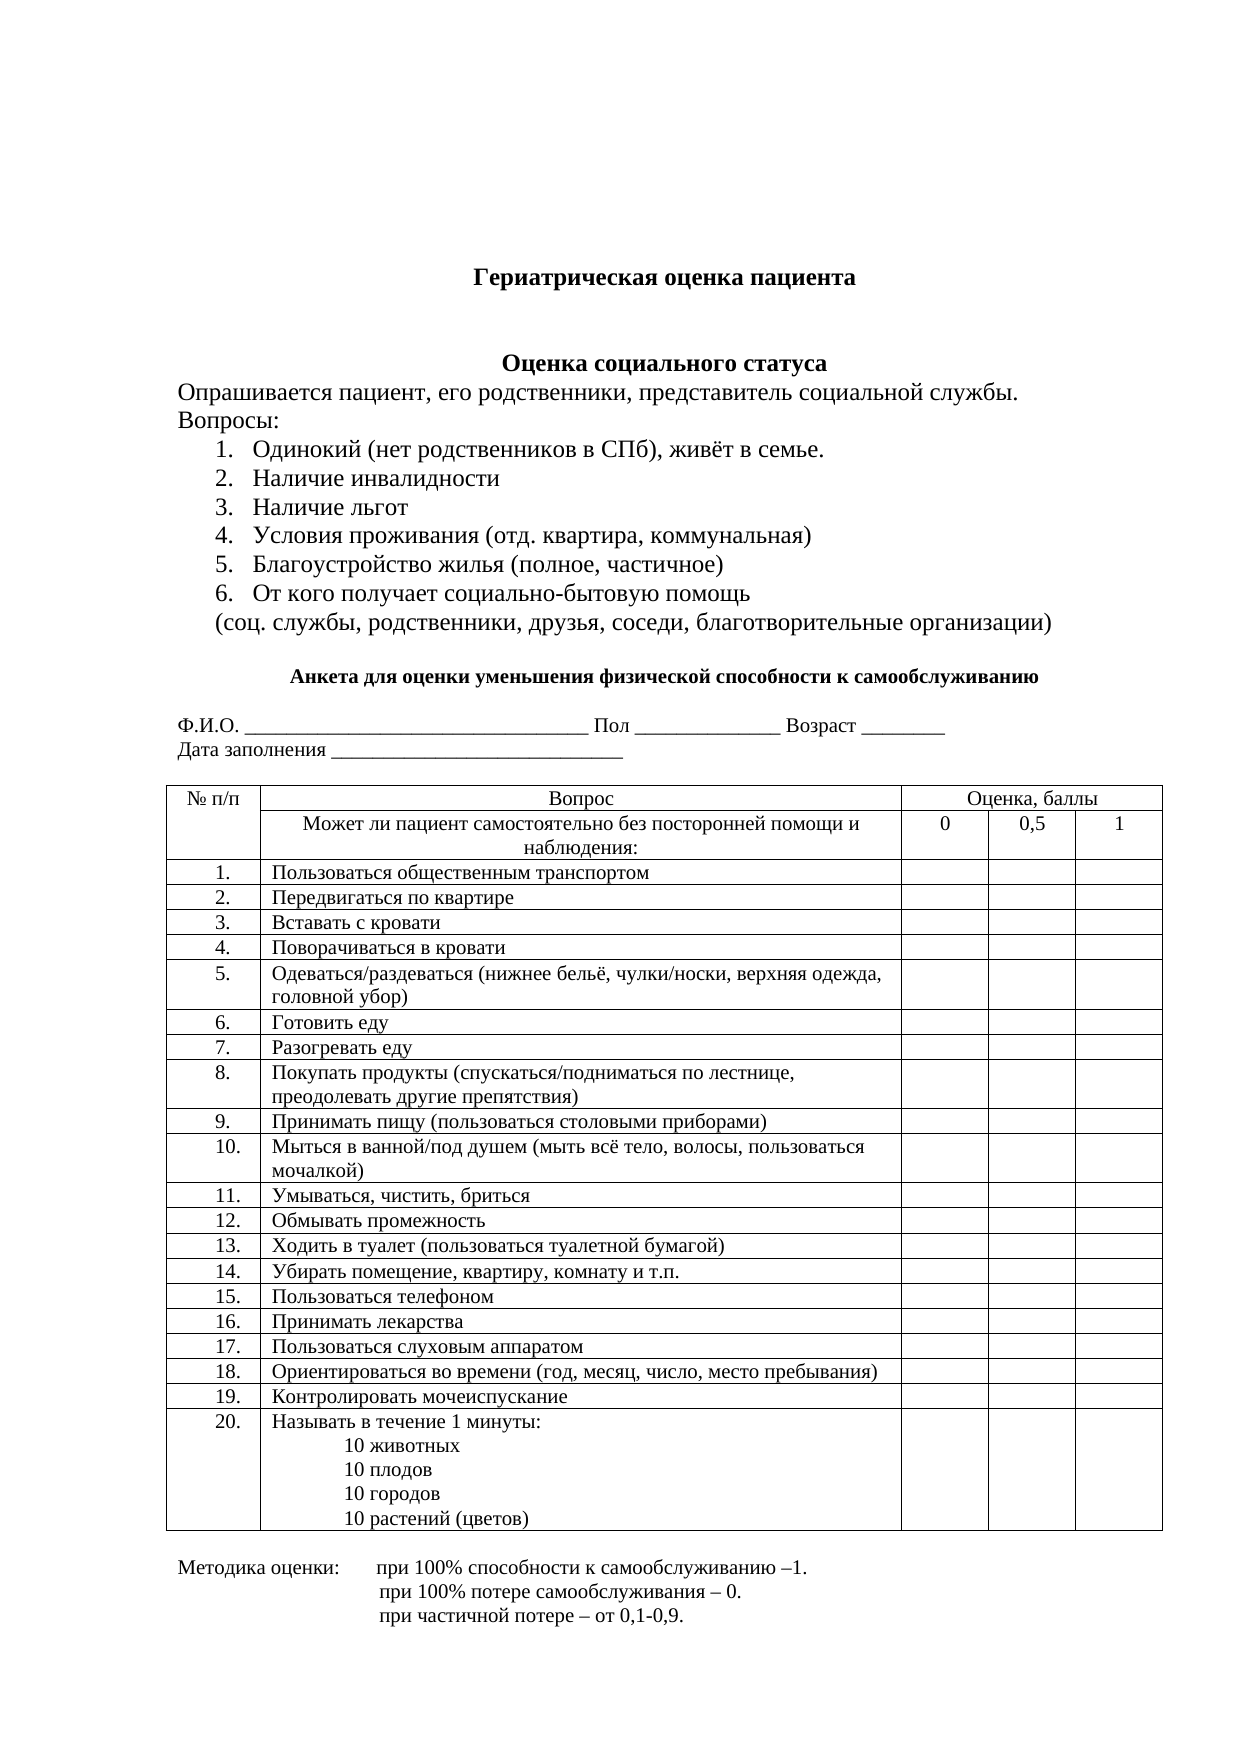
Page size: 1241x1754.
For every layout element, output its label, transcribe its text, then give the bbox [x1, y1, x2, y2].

table_cell Называть в течение 1 минуты: 10 животных 10 плодов 10 городов 10 растений (цветов) [261, 1409, 901, 1529]
table_cell [902, 860, 988, 884]
table_cell [902, 1334, 988, 1358]
table_cell Пользоваться общественным транспортом [261, 860, 901, 884]
table_header Вопрос [261, 786, 901, 810]
table_cell [902, 1384, 988, 1408]
table_cell Может ли пациент самостоятельно без посторонней помощи и наблюдения: [261, 811, 901, 859]
table_cell [167, 1284, 260, 1308]
table_cell [1076, 1035, 1162, 1059]
table_cell Контролировать мочеиспускание [261, 1384, 901, 1408]
table_cell [1076, 860, 1162, 884]
table_cell Передвигаться по квартире [261, 885, 901, 909]
table_cell [167, 1183, 260, 1207]
table_cell [902, 885, 988, 909]
table_cell [1076, 1309, 1162, 1333]
table_cell Разогревать еду [261, 1035, 901, 1059]
table_cell Покупать продукты (спускаться/подниматься по лестнице, преодолевать другие препятствия) [261, 1060, 901, 1108]
table_cell [902, 1409, 988, 1529]
table_cell [989, 1010, 1075, 1034]
table_cell [989, 1259, 1075, 1283]
table_cell [1076, 1060, 1162, 1108]
table_cell Обмывать промежность [261, 1208, 901, 1232]
text Оценка социального статуса [177, 348, 1152, 377]
table_cell Вставать с кровати [261, 910, 901, 934]
table_cell Одеваться/раздеваться (нижнее бельё, чулки/носки, верхняя одежда, головной убор) [261, 960, 901, 1008]
text при частичной потере – от 0,1-0,9. [379, 1603, 1152, 1627]
table_cell [902, 910, 988, 934]
table_cell [167, 885, 260, 909]
table_cell [989, 1183, 1075, 1207]
table_cell [167, 910, 260, 934]
text Ф.И.О. _________________________________ Пол ______________ Возраст ________ [177, 712, 1152, 737]
table_cell [902, 1359, 988, 1383]
table_cell [902, 1309, 988, 1333]
table_cell [902, 1234, 988, 1257]
table_cell [902, 1259, 988, 1283]
table_cell [989, 1334, 1075, 1358]
list Условия проживания (отд. квартира, коммунальная) [215, 521, 1152, 549]
table_cell [1076, 960, 1162, 1008]
table_cell [902, 1183, 988, 1207]
table_cell [167, 1409, 260, 1529]
table_cell [1076, 1409, 1162, 1529]
table_cell [989, 1409, 1075, 1529]
table_cell [167, 1208, 260, 1232]
table_cell Принимать пищу (пользоваться столовыми приборами) [261, 1109, 901, 1133]
table_cell [989, 1060, 1075, 1108]
table_cell [1076, 1183, 1162, 1207]
table_cell [1076, 1359, 1162, 1383]
table_cell Пользоваться слуховым аппаратом [261, 1334, 901, 1358]
table_cell [167, 1384, 260, 1408]
subtitle Гериатрическая оценка пациента [177, 262, 1152, 291]
table_cell [1076, 1010, 1162, 1034]
table_cell [1076, 1234, 1162, 1257]
table_cell [989, 935, 1075, 959]
table_cell Принимать лекарства [261, 1309, 901, 1333]
table_cell [989, 960, 1075, 1008]
table_cell [989, 910, 1075, 934]
text Опрашивается пациент, его родственники, представитель социальной службы. [177, 377, 1152, 406]
table_cell [902, 935, 988, 959]
list От кого получает социально-бытовую помощь [215, 578, 1152, 607]
table_cell [167, 1035, 260, 1059]
table_cell [167, 1334, 260, 1358]
table_cell 0,5 [989, 811, 1075, 859]
table_cell [167, 1234, 260, 1257]
table_cell [167, 935, 260, 959]
table_cell [167, 860, 260, 884]
table_cell Ориентироваться во времени (год, месяц, число, место пребывания) [261, 1359, 901, 1383]
table_cell [1076, 1334, 1162, 1358]
text 1. Одинокий (нет родственников в СПб), живёт в семье. [177, 434, 1152, 463]
table_header Оценка, баллы [902, 786, 1162, 810]
table_cell 0 [902, 811, 988, 859]
table_cell [902, 1060, 988, 1108]
table_cell Готовить еду [261, 1010, 901, 1034]
table_cell [989, 1284, 1075, 1308]
table_cell [167, 1309, 260, 1333]
table_cell [902, 1109, 988, 1133]
table_cell [989, 1384, 1075, 1408]
table_cell [989, 1035, 1075, 1059]
table_cell Ходить в туалет (пользоваться туалетной бумагой) [261, 1234, 901, 1257]
table_cell [902, 1208, 988, 1232]
table_cell 1 [1076, 811, 1162, 859]
text Вопросы: [177, 406, 1152, 434]
text (соц. службы, родственники, друзья, соседи, благотворительные организации) [215, 607, 1152, 636]
list Наличие инвалидности [215, 463, 1152, 492]
table_cell [902, 1284, 988, 1308]
table_cell Пользоваться телефоном [261, 1284, 901, 1308]
text Анкета для оценки уменьшения физической способности к самообслуживанию [177, 664, 1152, 688]
table_cell [1076, 1109, 1162, 1133]
table_cell [167, 1359, 260, 1383]
table_cell [167, 1134, 260, 1182]
table_cell [902, 1035, 988, 1059]
table_cell [167, 1010, 260, 1034]
table_cell [1076, 1284, 1162, 1308]
table_cell [1076, 1134, 1162, 1182]
table_cell Мыться в ванной/под душем (мыть всё тело, волосы, пользоваться мочалкой) [261, 1134, 901, 1182]
table_cell [167, 1259, 260, 1283]
table_cell Поворачиваться в кровати [261, 935, 901, 959]
table_cell [1076, 885, 1162, 909]
table_cell [167, 1060, 260, 1108]
table_cell [989, 860, 1075, 884]
table_cell [1076, 1208, 1162, 1232]
table_cell [1076, 935, 1162, 959]
table_cell Умываться, чистить, бриться [261, 1183, 901, 1207]
table_cell [989, 1109, 1075, 1133]
list Наличие льгот [215, 492, 1152, 521]
table_cell [1076, 1259, 1162, 1283]
table_cell [902, 1134, 988, 1182]
table_header № п/п [167, 786, 260, 859]
table_cell Убирать помещение, квартиру, комнату и т.п. [261, 1259, 901, 1283]
text Методика оценки: при 100% способности к самообслуживанию –1. [177, 1554, 1152, 1579]
table_cell [167, 1109, 260, 1133]
table_cell [167, 960, 260, 1008]
table_cell [902, 960, 988, 1008]
text Дата заполнения ____________________________ [177, 737, 1152, 761]
table_cell [989, 1234, 1075, 1257]
table_cell [1076, 1384, 1162, 1408]
table_cell [989, 1309, 1075, 1333]
table_cell [989, 1208, 1075, 1232]
list Благоустройство жилья (полное, частичное) [215, 549, 1152, 578]
table_cell [902, 1010, 988, 1034]
table_cell [1076, 910, 1162, 934]
table_cell [989, 1359, 1075, 1383]
text при 100% потере самообслуживания – 0. [379, 1579, 1152, 1603]
table_cell [989, 885, 1075, 909]
table_cell [989, 1134, 1075, 1182]
